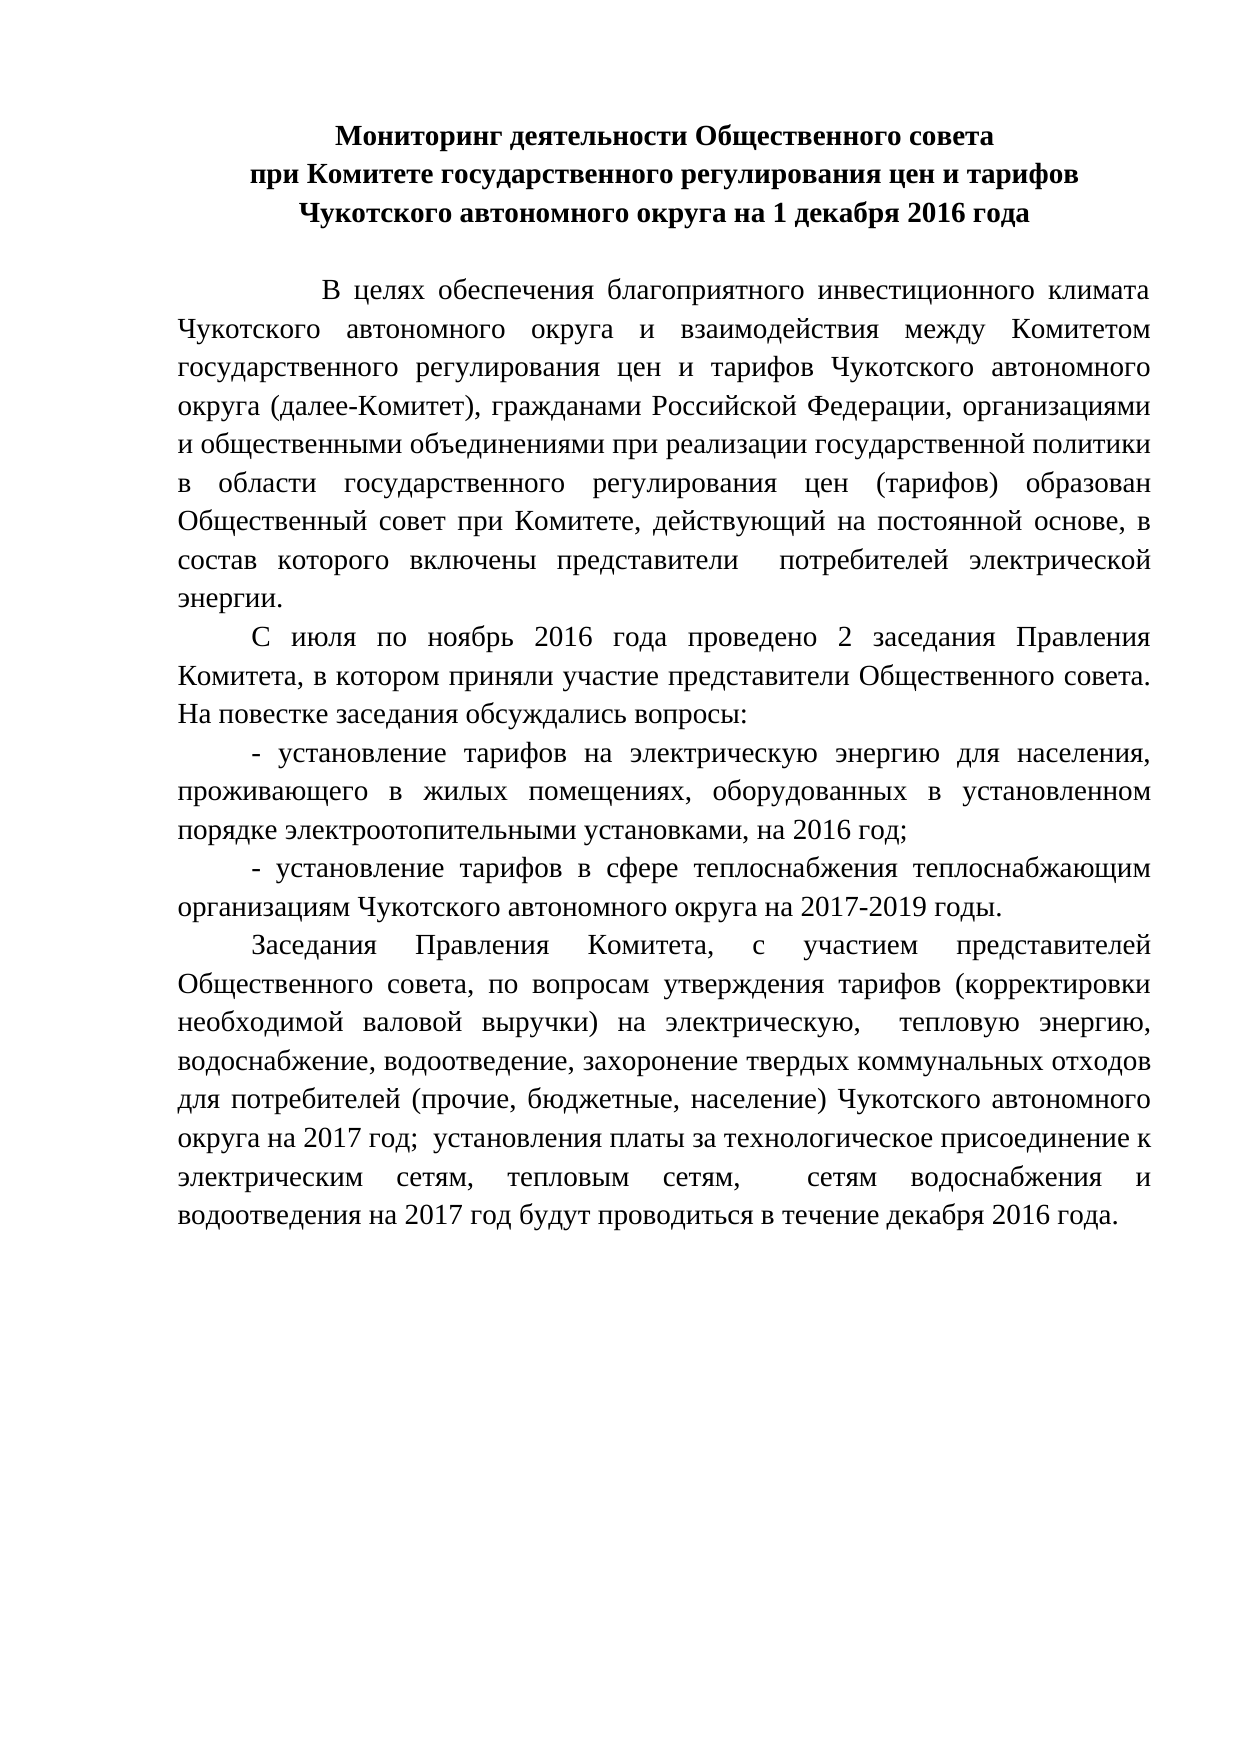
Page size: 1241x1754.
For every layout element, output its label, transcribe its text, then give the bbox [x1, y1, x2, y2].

text Мониторинг деятельности Общественного совета [177, 118, 1152, 152]
text Чукотского автономного округа на 1 декабря 2016 года [177, 195, 1152, 229]
text - установление тарифов в сфере теплоснабжения теплоснабжающим организациям Чукотского автономного округа на 2017-2019 годы. [177, 850, 1152, 922]
text В целях обеспечения благоприятного инвестиционного климата Чукотского автономного округа и взаимодействия между Комитетом государственного регулирования цен и тарифов Чукотского автономного округа (далее-Комитет), гражданами Российской Федерации, организациями и общественными объединениями при реализации государственной политики в области государственного регулирования цен (тарифов) образован Общественный совет при Комитете, действующий на постоянной основе, в состав которого включены представители потребителей электрической энергии. [177, 272, 1152, 614]
text С июля по ноябрь 2016 года проведено 2 заседания Правления Комитета, в котором приняли участие представители Общественного совета. На повестке заседания обсуждались вопросы: [177, 619, 1152, 730]
text при Комитете государственного регулирования цен и тарифов [177, 157, 1152, 190]
text Заседания Правления Комитета, с участием представителей Общественного совета, по вопросам утверждения тарифов (корректировки необходимой валовой выручки) на электрическую, тепловую энергию, водоснабжение, водоотведение, захоронение твердых коммунальных отходов для потребителей (прочие, бюджетные, население) Чукотского автономного округа на 2017 год; установления платы за технологическое присоединение к электрическим сетям, тепловым сетям, сетям водоснабжения и водоотведения на 2017 год будут проводиться в течение декабря 2016 года. [177, 927, 1152, 1231]
text - установление тарифов на электрическую энергию для населения, проживающего в жилых помещениях, оборудованных в установленном порядке электроотопительными установками, на 2016 год; [177, 735, 1152, 845]
